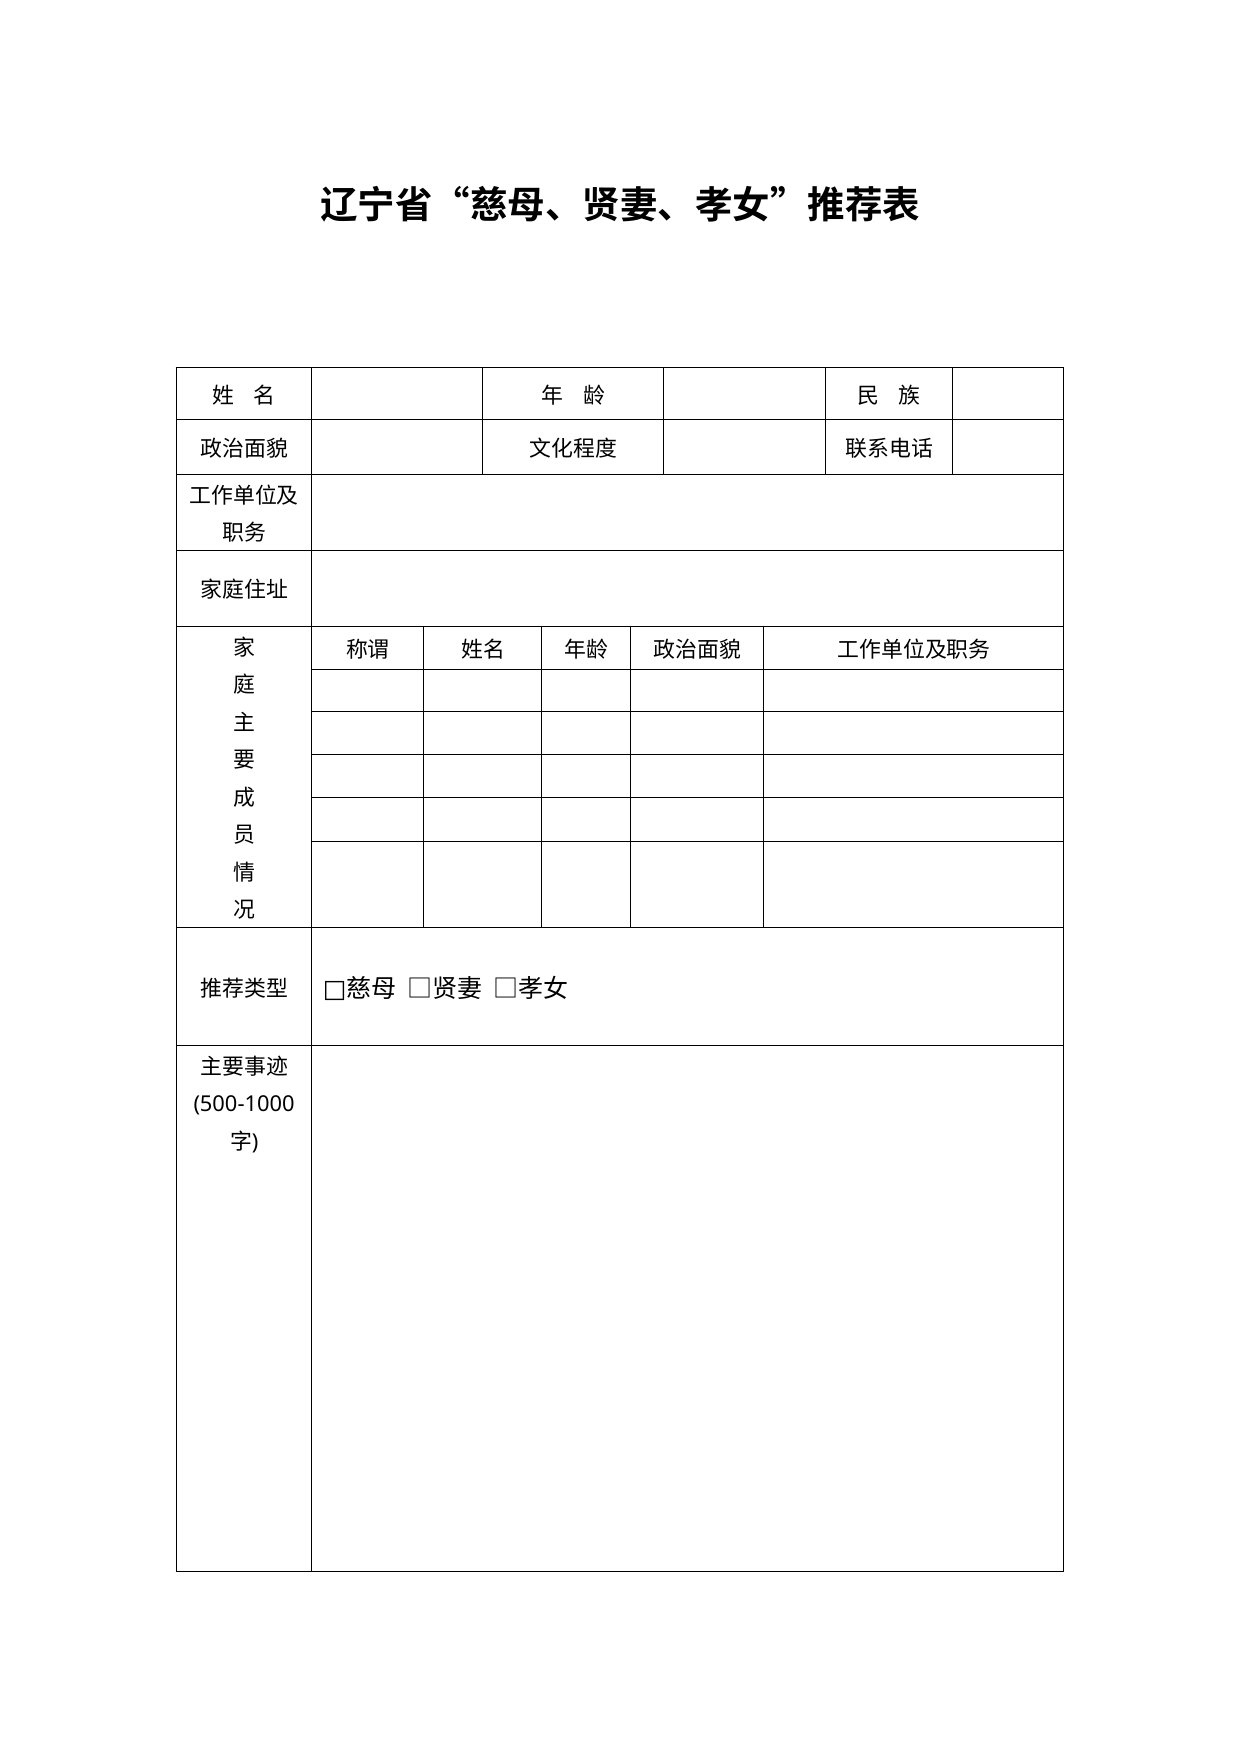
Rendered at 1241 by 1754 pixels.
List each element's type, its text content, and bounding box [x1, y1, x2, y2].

table_header 姓 名 [177, 368, 311, 419]
table_cell [312, 712, 423, 754]
table_cell [312, 475, 1063, 550]
table_cell 工作单位及职务 [764, 627, 1063, 669]
table_cell [631, 670, 763, 711]
table_cell 家 庭 主 要 成 员 情 况 [177, 627, 311, 927]
table_cell 政治面貌 [631, 627, 763, 669]
table_cell [424, 670, 541, 711]
table_cell 姓名 [424, 627, 541, 669]
table_cell [764, 712, 1063, 754]
table_cell [542, 755, 630, 797]
table_cell [424, 712, 541, 754]
table_cell 家庭住址 [177, 551, 311, 626]
table_cell [631, 798, 763, 841]
table_cell [764, 670, 1063, 711]
table_cell 联系电话 [826, 420, 952, 474]
table_cell [312, 755, 423, 797]
table_cell 工作单位及职务 [177, 475, 311, 550]
table_cell [631, 712, 763, 754]
table_cell 文化程度 [483, 420, 663, 474]
table_cell [424, 755, 541, 797]
table_cell [764, 798, 1063, 841]
table_cell [764, 755, 1063, 797]
table_cell [542, 798, 630, 841]
table_header 民 族 [826, 368, 952, 419]
table_cell [631, 842, 763, 927]
table_cell 年龄 [542, 627, 630, 669]
table_cell [542, 842, 630, 927]
table_cell [312, 798, 423, 841]
table_header [312, 368, 482, 419]
table_cell 主要事迹 (500-1000字) [177, 1046, 311, 1571]
table_header 年 龄 [483, 368, 663, 419]
table_cell [312, 551, 1063, 626]
table_cell [664, 420, 825, 474]
table_cell [764, 842, 1063, 927]
table_cell [542, 670, 630, 711]
table_cell 政治面貌 [177, 420, 311, 474]
table_header [953, 368, 1063, 419]
table_cell 推荐类型 [177, 928, 311, 1045]
table_cell [953, 420, 1063, 474]
table_cell [312, 670, 423, 711]
table_cell 称谓 [312, 627, 423, 669]
table_cell [424, 842, 541, 927]
table_cell [312, 420, 482, 474]
table_cell □慈母 □贤妻 □孝女 [312, 928, 1063, 1045]
table_cell [542, 712, 630, 754]
table_header [664, 368, 825, 419]
table_cell [312, 1046, 1063, 1571]
table_cell [631, 755, 763, 797]
table_cell [424, 798, 541, 841]
text 辽宁省“慈母、贤妻、孝女”推荐表 [187, 164, 1053, 239]
table_cell [312, 842, 423, 927]
